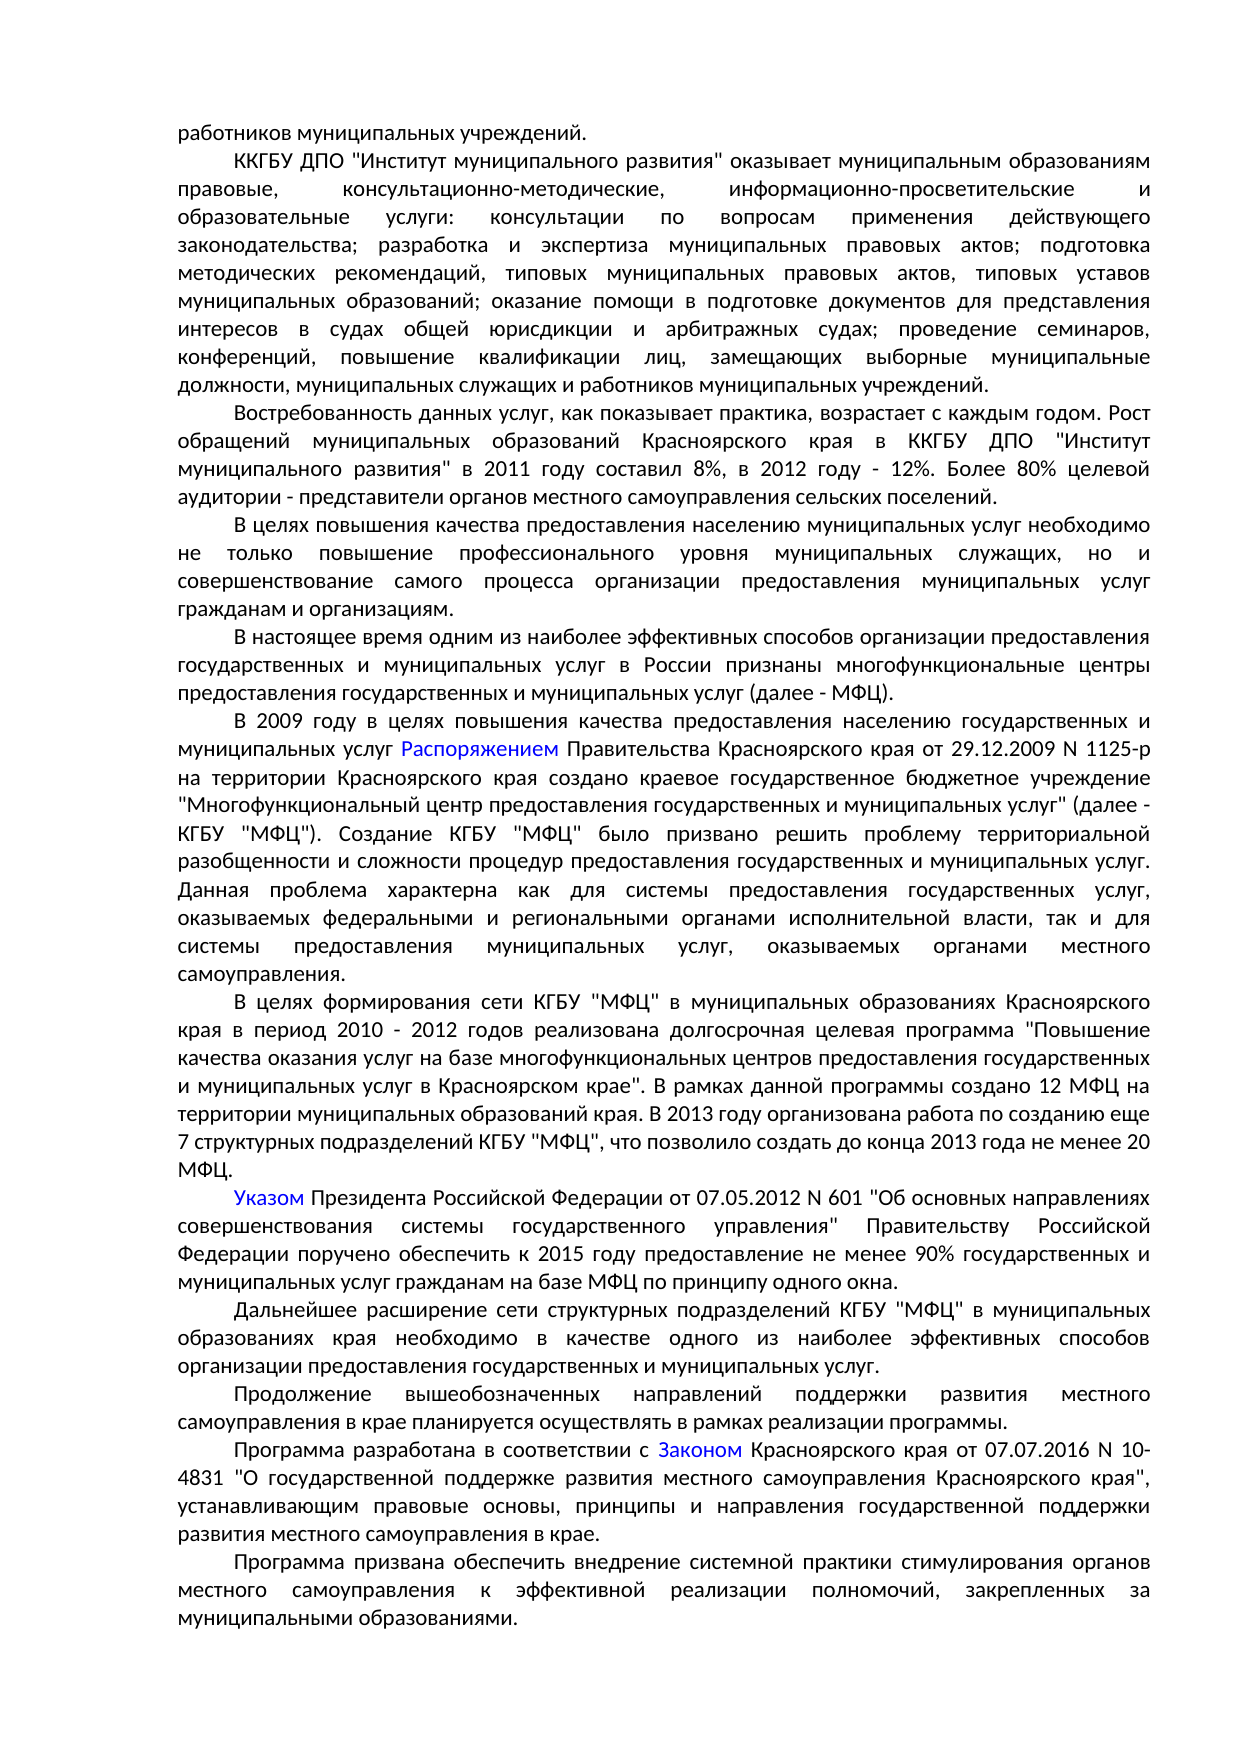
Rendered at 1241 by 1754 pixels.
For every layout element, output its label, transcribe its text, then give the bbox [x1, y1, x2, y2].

text Востребованность данных услуг, как показывает практика, возрастает с каждым годом. Рост обращений муниципальных образований Красноярского края в ККГБУ ДПО "Институт муниципального развития" в 2011 году составил 8%, в 2012 году - 12%. Более 80% целевой аудитории - представители органов местного самоуправления сельских поселений. [177, 398, 1152, 510]
text В 2009 году в целях повышения качества предоставления населению государственных и муниципальных услуг Распоряжением Правительства Красноярского края от 29.12.2009 N 1125-р на территории Красноярского края создано краевое государственное бюджетное учреждение "Многофункциональный центр предоставления государственных и муниципальных услуг" (далее - КГБУ "МФЦ"). Создание КГБУ "МФЦ" было призвано решить проблему территориальной разобщенности и сложности процедур предоставления государственных и муниципальных услуг. Данная проблема характерна как для системы предоставления государственных услуг, оказываемых федеральными и региональными органами исполнительной власти, так и для системы предоставления муниципальных услуг, оказываемых органами местного самоуправления. [177, 707, 1152, 987]
text Продолжение вышеобозначенных направлений поддержки развития местного самоуправления в крае планируется осуществлять в рамках реализации программы. [177, 1379, 1152, 1435]
text Дальнейшее расширение сети структурных подразделений КГБУ "МФЦ" в муниципальных образованиях края необходимо в качестве одного из наиболее эффективных способов организации предоставления государственных и муниципальных услуг. [177, 1295, 1152, 1379]
text В настоящее время одним из наиболее эффективных способов организации предоставления государственных и муниципальных услуг в России признаны многофункциональные центры предоставления государственных и муниципальных услуг (далее - МФЦ). [177, 622, 1152, 707]
text ККГБУ ДПО "Институт муниципального развития" оказывает муниципальным образованиям правовые, консультационно-методические, информационно-просветительские и образовательные услуги: консультации по вопросам применения действующего законодательства; разработка и экспертиза муниципальных правовых актов; подготовка методических рекомендаций, типовых муниципальных правовых актов, типовых уставов муниципальных образований; оказание помощи в подготовке документов для представления интересов в судах общей юрисдикции и арбитражных судах; проведение семинаров, конференций, повышение квалификации лиц, замещающих выборные муниципальные должности, муниципальных служащих и работников муниципальных учреждений. [177, 146, 1152, 398]
text Программа призвана обеспечить внедрение системной практики стимулирования органов местного самоуправления к эффективной реализации полномочий, закрепленных за муниципальными образованиями. [177, 1547, 1152, 1631]
text Указом Президента Российской Федерации от 07.05.2012 N 601 "Об основных направлениях совершенствования системы государственного управления" Правительству Российской Федерации поручено обеспечить к 2015 году предоставление не менее 90% государственных и муниципальных услуг гражданам на базе МФЦ по принципу одного окна. [177, 1183, 1152, 1295]
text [177, 118, 1152, 146]
text Программа разработана в соответствии с Законом Красноярского края от 07.07.2016 N 10-4831 "О государственной поддержке развития местного самоуправления Красноярского края", устанавливающим правовые основы, принципы и направления государственной поддержки развития местного самоуправления в крае. [177, 1435, 1152, 1547]
text В целях повышения качества предоставления населению муниципальных услуг необходимо не только повышение профессионального уровня муниципальных служащих, но и совершенствование самого процесса организации предоставления муниципальных услуг гражданам и организациям. [177, 510, 1152, 622]
text В целях формирования сети КГБУ "МФЦ" в муниципальных образованиях Красноярского края в период 2010 - 2012 годов реализована долгосрочная целевая программа "Повышение качества оказания услуг на базе многофункциональных центров предоставления государственных и муниципальных услуг в Красноярском крае". В рамках данной программы создано 12 МФЦ на территории муниципальных образований края. В 2013 году организована работа по созданию еще 7 структурных подразделений КГБУ "МФЦ", что позволило создать до конца 2013 года не менее 20 МФЦ. [177, 987, 1152, 1183]
